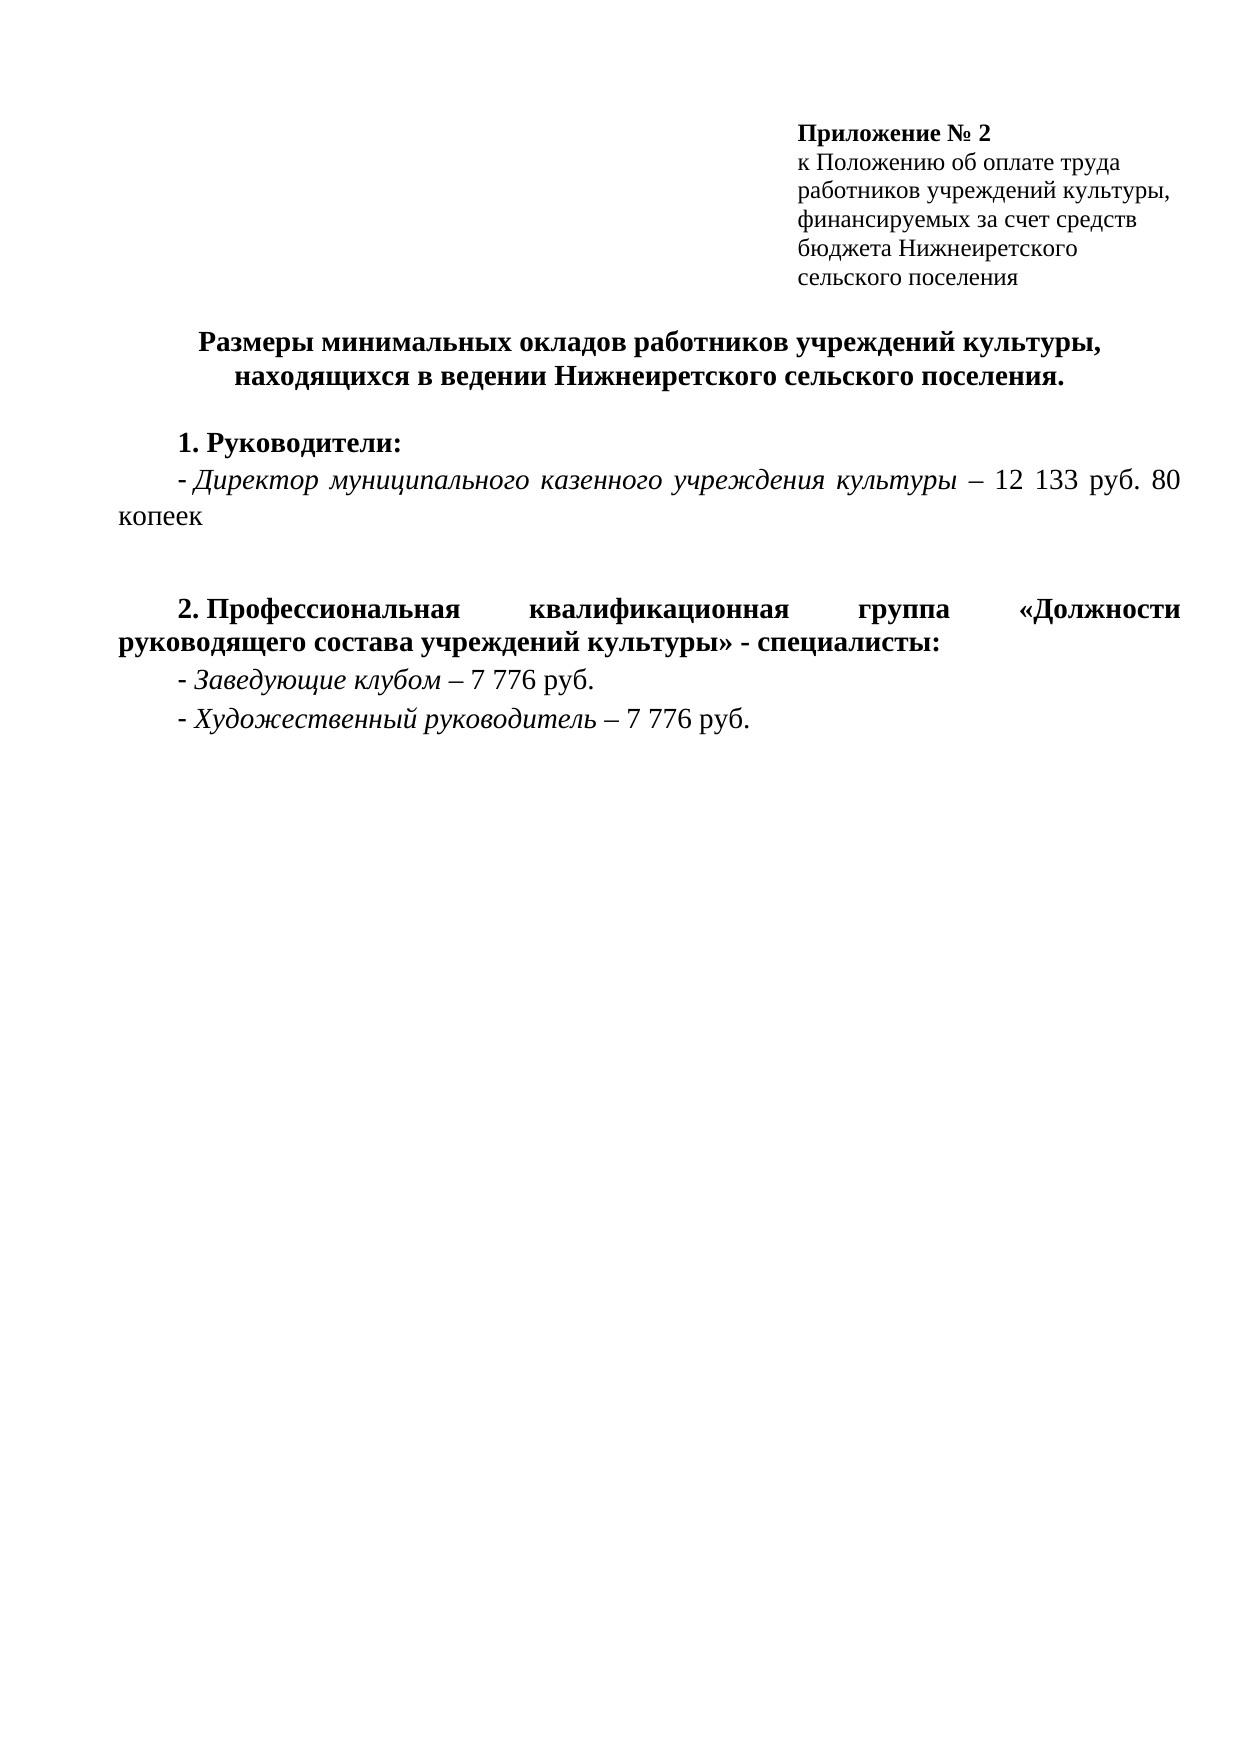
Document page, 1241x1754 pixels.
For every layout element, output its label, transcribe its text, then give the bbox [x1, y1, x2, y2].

list Художественный руководитель – 7 776 руб. [118, 698, 1181, 737]
text Приложение № 2 к Положению об оплате труда работников учреждений культуры, финансируемых за счет средств бюджета Нижнеиретского сельского поселения [797, 118, 1181, 291]
list Директор муниципального казенного учреждения культуры – 12 133 руб. 80 копеек [118, 458, 1181, 532]
list Руководители: [118, 425, 1181, 458]
list Профессиональная квалификационная группа «Должности руководящего состава учреждений культуры» - специалисты: [118, 591, 1181, 658]
text Размеры минимальных окладов работников учреждений культуры, находящихся в ведении Нижнеиретского сельского поселения. [118, 324, 1181, 391]
list Заведующие клубом – 7 776 руб. [118, 658, 1181, 698]
